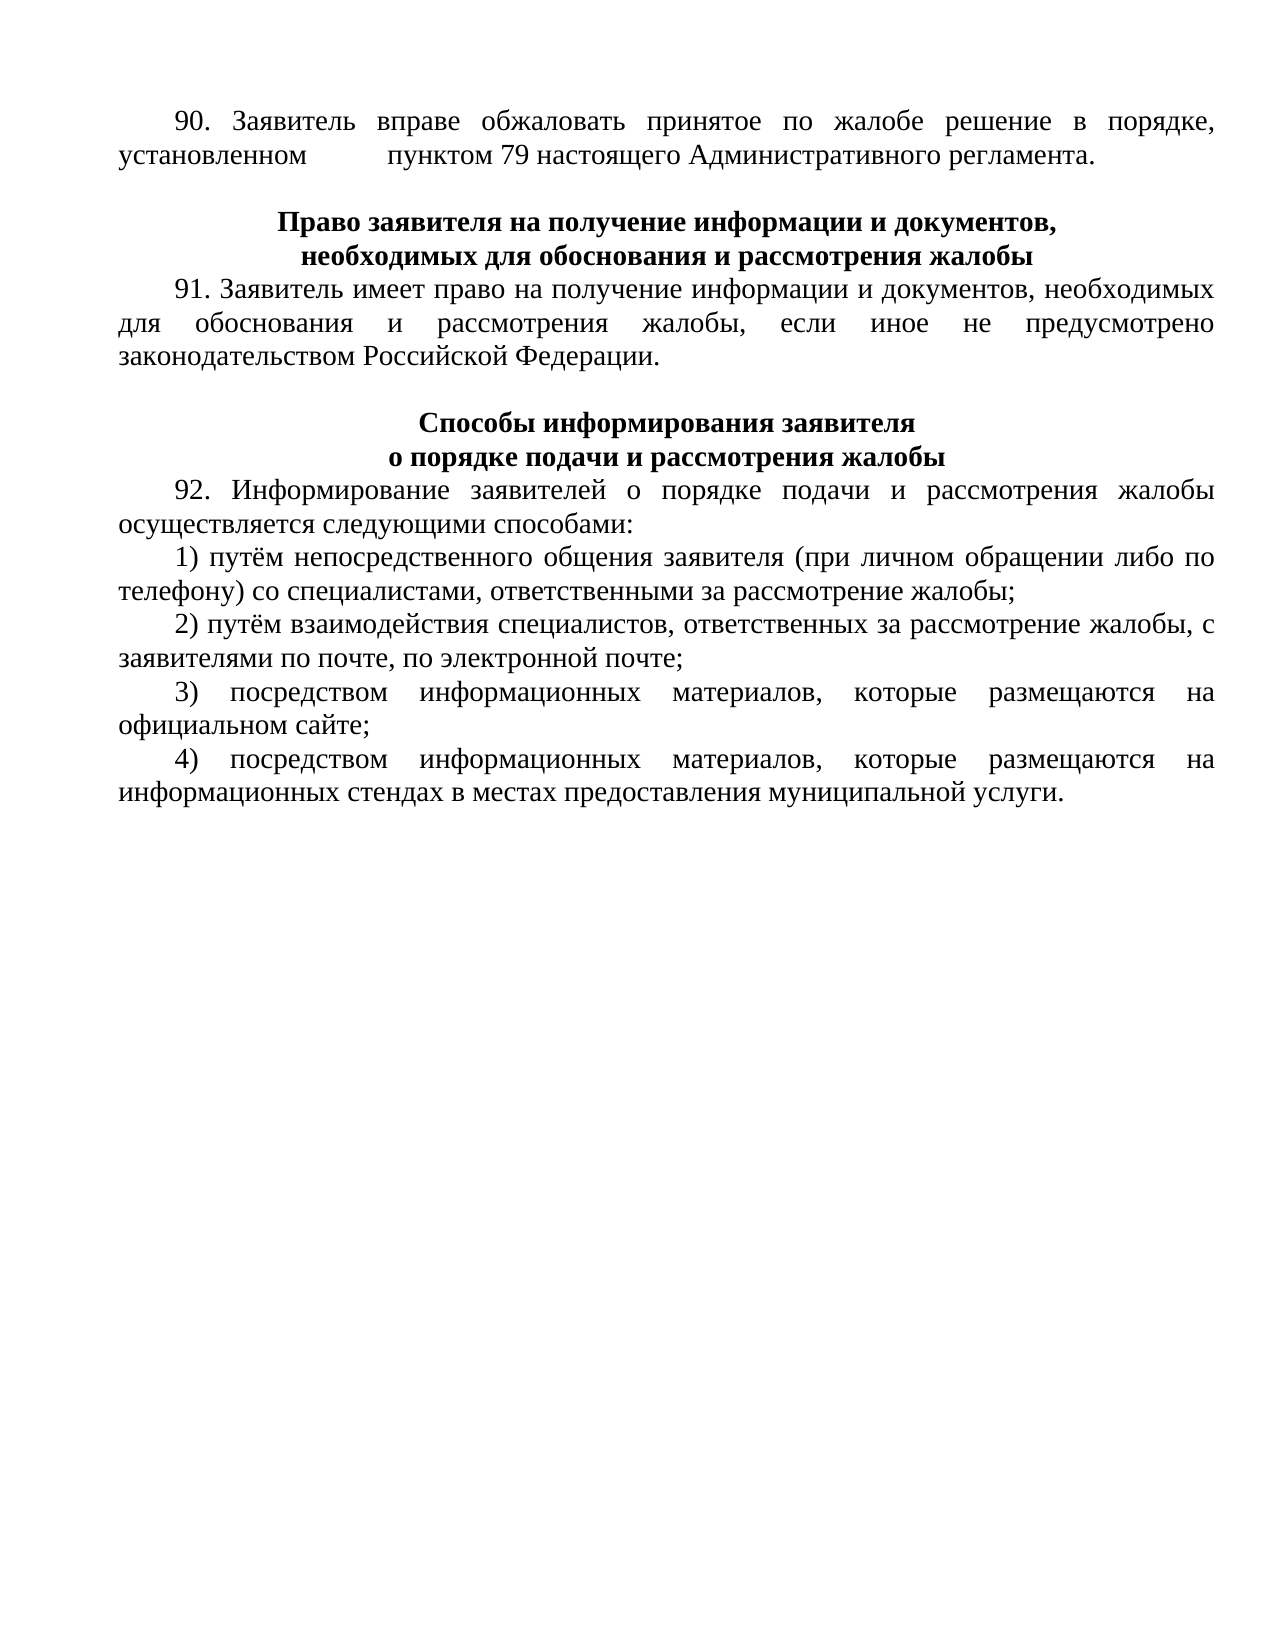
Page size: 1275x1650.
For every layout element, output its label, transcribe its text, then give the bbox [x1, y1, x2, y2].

text 92. Информирование заявителей о порядке подачи и рассмотрения жалобы осуществляется следующими способами: [118, 472, 1216, 539]
text 2) путём взаимодействия специалистов, ответственных за рассмотрение жалобы, с заявителями по почте, по электронной почте; [118, 607, 1216, 674]
text необходимых для обоснования и рассмотрения жалобы [118, 238, 1216, 271]
text 3) посредством информационных материалов, которые размещаются на официальном сайте; [118, 674, 1216, 741]
text Способы информирования заявителя [118, 405, 1216, 439]
text 4) посредством информационных материалов, которые размещаются на информационных стендах в местах предоставления муниципальной услуги. [118, 741, 1216, 808]
text Право заявителя на получение информации и документов, [118, 204, 1216, 238]
text 90. Заявитель вправе обжаловать принятое по жалобе решение в порядке, установленном пунктом 79 настоящего Административного регламента. [118, 103, 1216, 171]
text о порядке подачи и рассмотрения жалобы [118, 439, 1216, 472]
text 1) путём непосредственного общения заявителя (при личном обращении либо по телефону) со специалистами, ответственными за рассмотрение жалобы; [118, 539, 1216, 607]
text 91. Заявитель имеет право на получение информации и документов, необходимых для обоснования и рассмотрения жалобы, если иное не предусмотрено законодательством Российской Федерации. [118, 271, 1216, 372]
